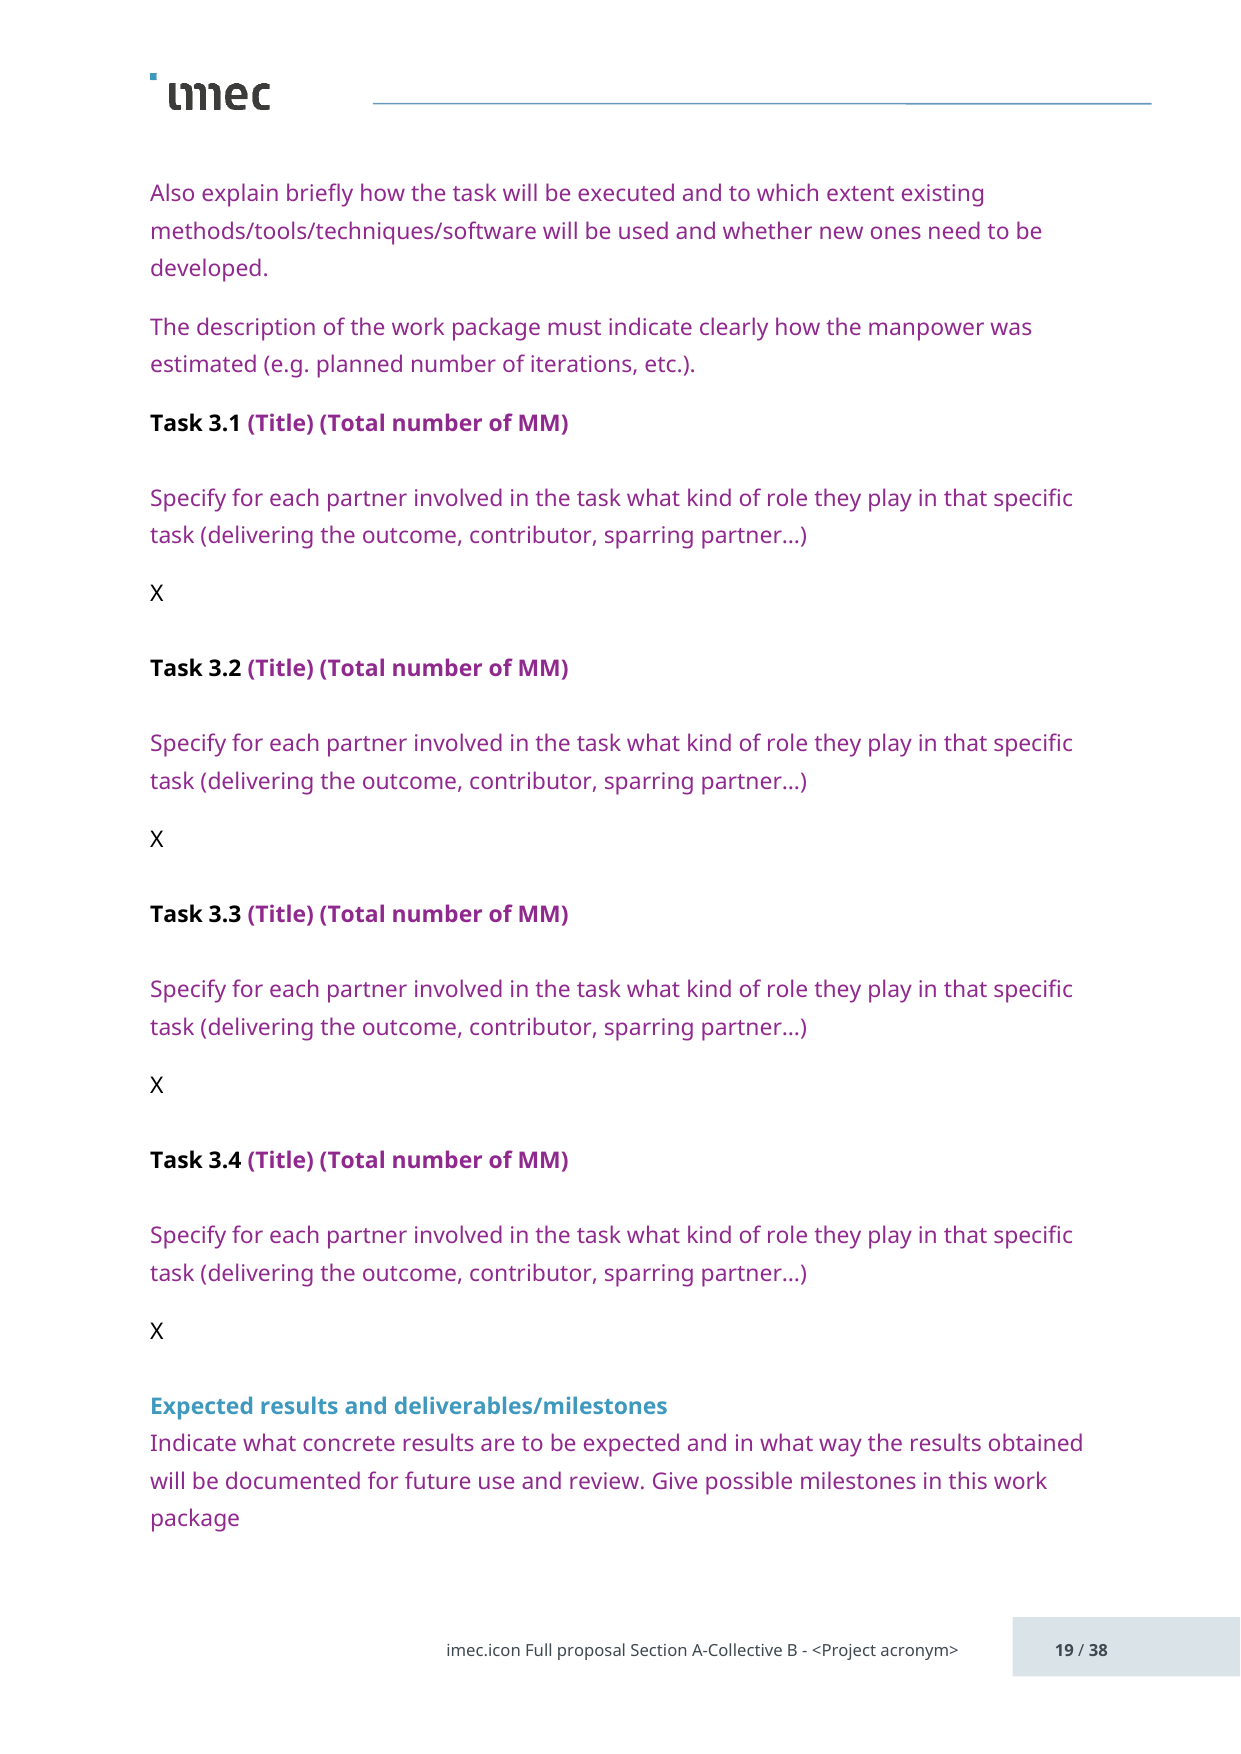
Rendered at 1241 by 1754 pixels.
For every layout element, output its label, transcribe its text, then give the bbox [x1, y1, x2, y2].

text Indicate what concrete results are to be expected and in what way the results obtained will be documented for future use and review. Give possible milestones in this work package [150, 1427, 1107, 1533]
text Specify for each partner involved in the task what kind of role they play in that specific task (delivering the outcome, contributor, sparring partner…) [150, 727, 1107, 796]
text X [150, 1315, 1107, 1346]
subtitle Expected results and deliverables/milestones [150, 1390, 1107, 1421]
text Specify for each partner involved in the task what kind of role they play in that specific task (delivering the outcome, contributor, sparring partner…) [150, 481, 1107, 550]
text Task 3.3 (Title) (Total number of MM) [150, 898, 1107, 929]
text Task 3.2 (Title) (Total number of MM) [150, 652, 1107, 683]
text X [150, 1069, 1107, 1100]
text Also explain briefly how the task will be executed and to which extent existing methods/tools/techniques/software will be used and whether new ones need to be developed. [150, 177, 1107, 283]
picture [150, 73, 270, 110]
text Specify for each partner involved in the task what kind of role they play in that specific task (delivering the outcome, contributor, sparring partner…) [150, 1219, 1107, 1288]
text Task 3.4 (Title) (Total number of MM) [150, 1144, 1107, 1175]
text Specify for each partner involved in the task what kind of role they play in that specific task (delivering the outcome, contributor, sparring partner…) [150, 973, 1107, 1042]
text Task 3.1 (Title) (Total number of MM) [150, 406, 1107, 438]
text X [150, 577, 1107, 608]
text X [150, 823, 1107, 854]
text The description of the work package must indicate clearly how the manpower was estimated (e.g. planned number of iterations, etc.). [150, 311, 1107, 379]
